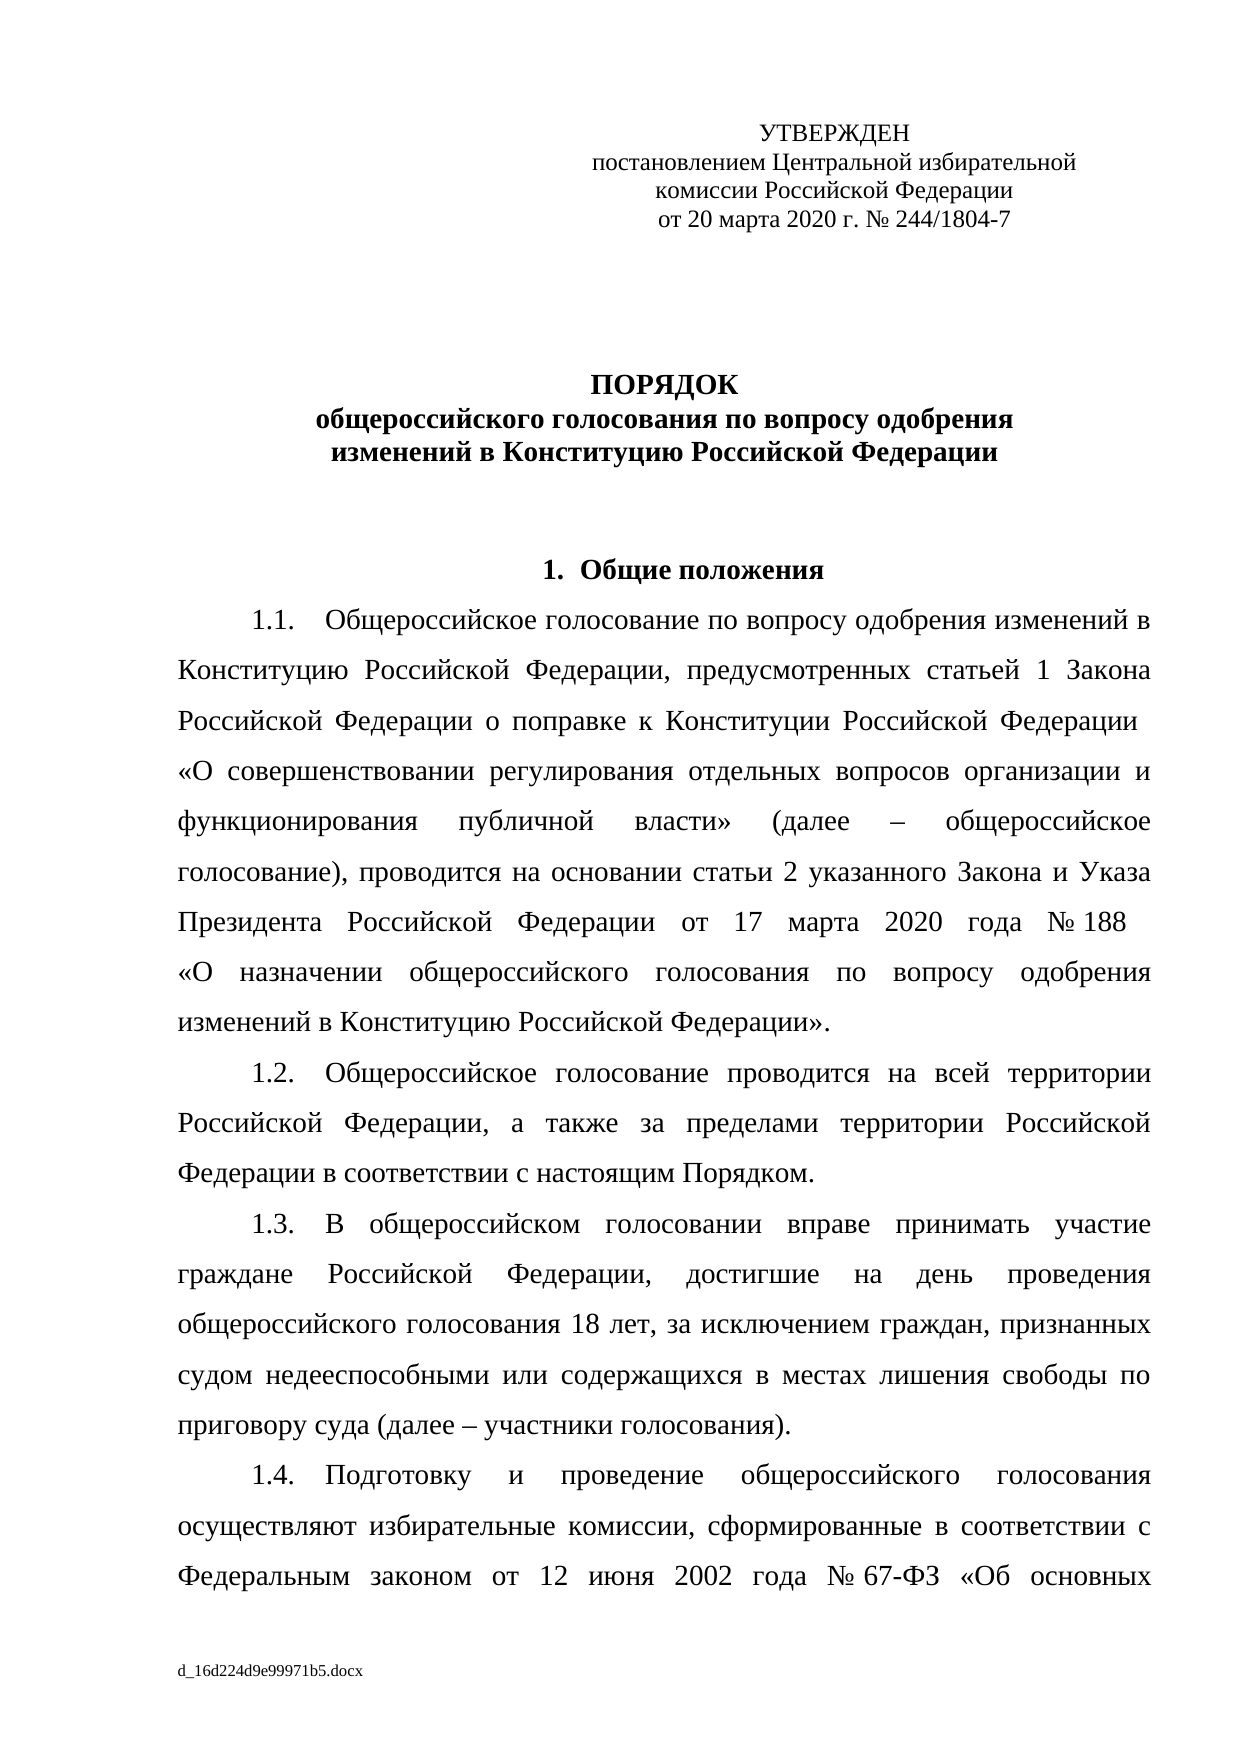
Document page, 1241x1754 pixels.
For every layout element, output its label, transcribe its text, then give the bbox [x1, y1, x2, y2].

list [177, 1457, 1152, 1592]
list Общие положения [215, 552, 1152, 585]
text изменений в Конституцию Российской Федерации [177, 434, 1152, 468]
list Общероссийское голосование проводится на всей территории Российской Федерации, а также за пределами территории Российской Федерации в соответствии с настоящим Порядком. [177, 1055, 1152, 1189]
text УТВЕРЖДЕН [517, 118, 1152, 147]
text от 20 марта 2020 г. № 244/1804-7 [517, 204, 1152, 233]
text постановлением Центральной избирательной комиссии Российской Федерации [517, 147, 1152, 204]
text ПОРЯДОК [177, 367, 1152, 401]
text общероссийского голосования по вопросу одобрения [177, 401, 1152, 434]
list В общероссийском голосовании вправе принимать участие граждане Российской Федерации, достигшие на день проведения общероссийского голосования 18 лет, за исключением граждан, признанных судом недееспособными или содержащихся в местах лишения свободы по приговору суда (далее – участники голосования). [177, 1206, 1152, 1441]
list Общероссийское голосование по вопросу одобрения изменений в Конституцию Российской Федерации, предусмотренных статьей 1 Закона Российской Федерации о поправке к Конституции Российской Федерации «О совершенствовании регулирования отдельных вопросов организации и функционирования публичной власти» (далее – общероссийское голосование), проводится на основании статьи 2 указанного Закона и Указа Президента Российской Федерации от 17 марта 2020 года № 188 «О назначении общероссийского голосования по вопросу одобрения изменений в Конституцию Российской Федерации». [177, 602, 1152, 1038]
